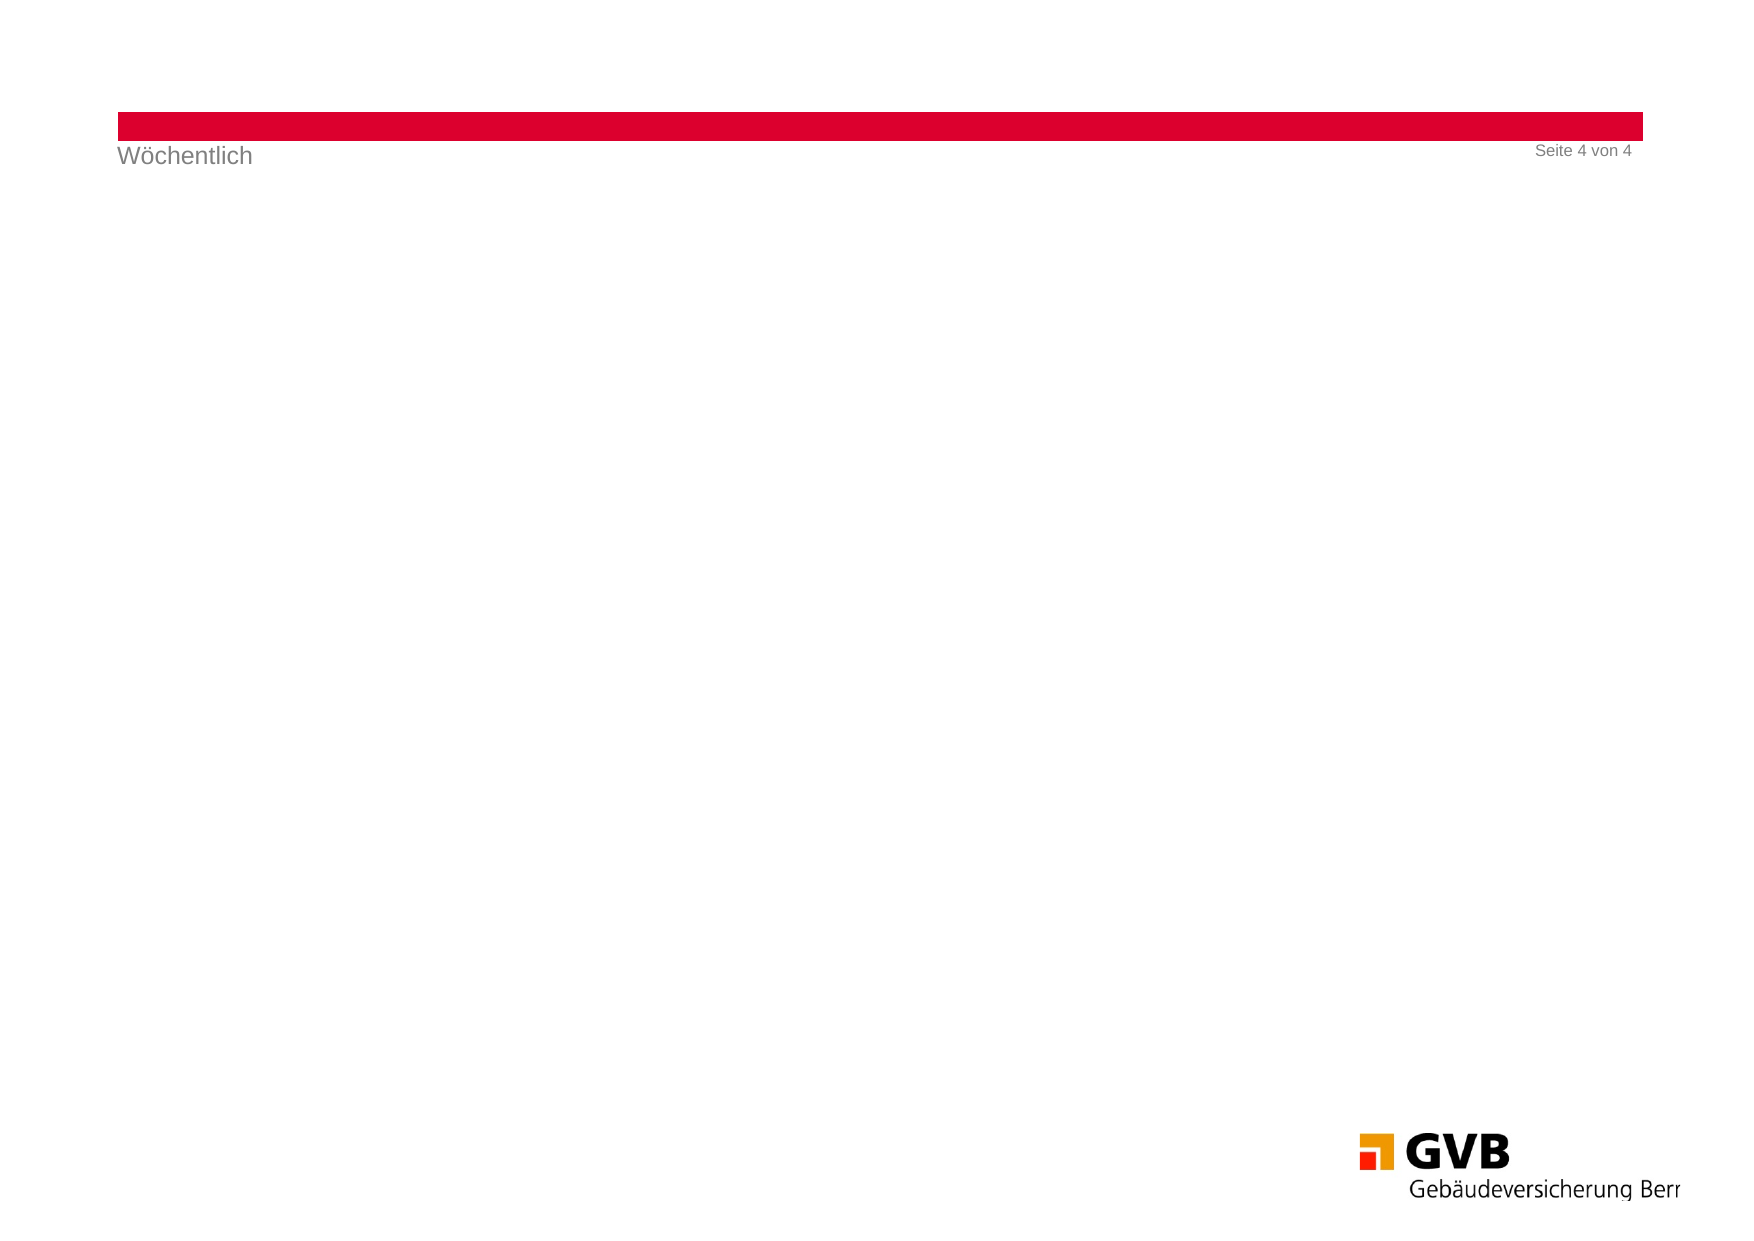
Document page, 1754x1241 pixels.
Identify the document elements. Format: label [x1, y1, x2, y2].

picture [1358, 1133, 1681, 1200]
